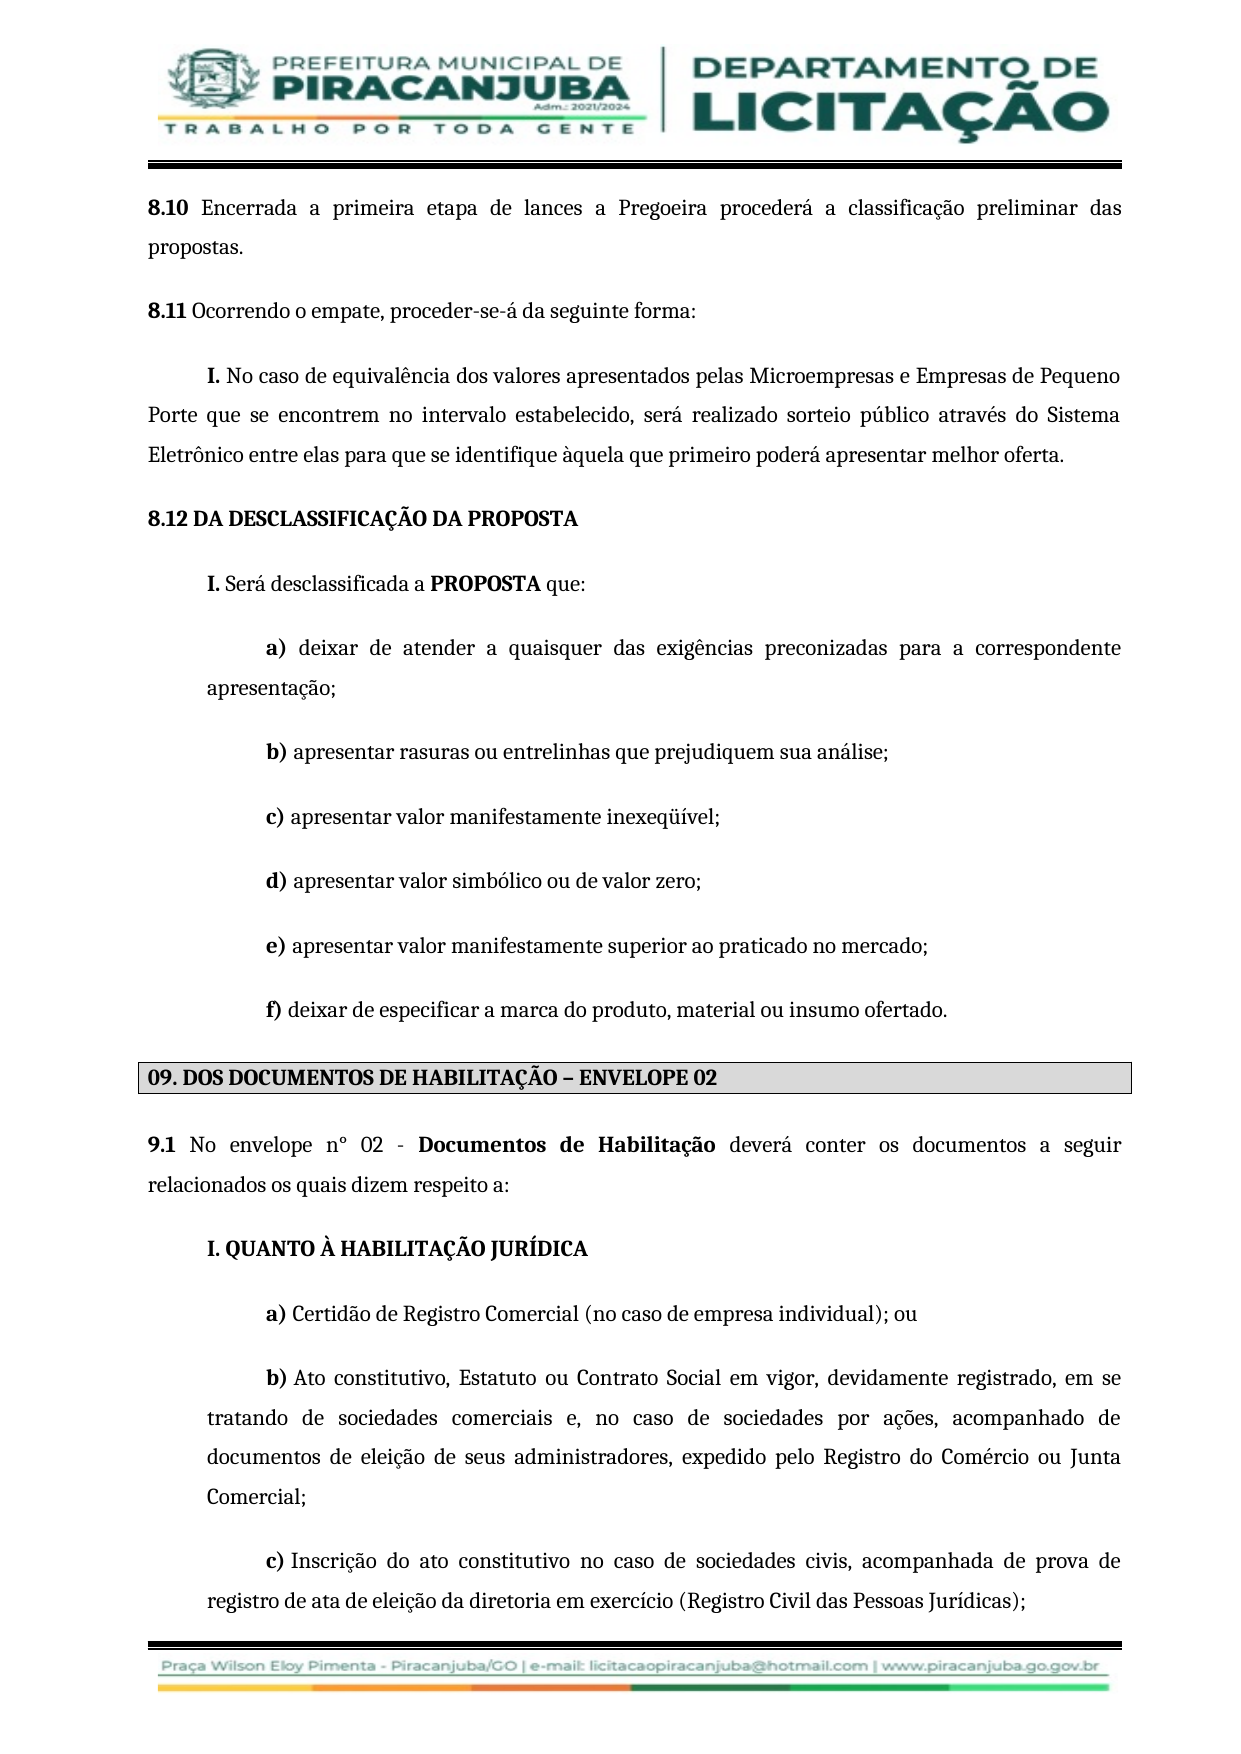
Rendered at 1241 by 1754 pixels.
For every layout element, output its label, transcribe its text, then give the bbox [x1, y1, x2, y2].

text b) apresentar rasuras ou entrelinhas que prejudiquem sua análise; [207, 739, 1122, 766]
picture [157, 44, 1119, 150]
text e) apresentar valor manifestamente superior ao praticado no mercado; [207, 933, 1122, 959]
picture [157, 1653, 1119, 1695]
text f) deixar de especificar a marca do produto, material ou insumo ofertado. [207, 997, 1122, 1023]
text d) apresentar valor simbólico ou de valor zero; [207, 868, 1122, 894]
text I. Será desclassificada a PROPOSTA que: [207, 571, 1122, 597]
text 8.11 Ocorrendo o empate, proceder-se-á da seguinte forma: [148, 298, 1122, 325]
text I. No caso de equivalência dos valores apresentados pelas Microempresas e Empresas de Pequeno Porte que se encontrem no intervalo estabelecido, será realizado sorteio público através do Sistema Eletrônico entre elas para que se identifique àquela que primeiro poderá apresentar melhor oferta. [148, 363, 1122, 468]
text c) apresentar valor manifestamente inexeqüível; [207, 804, 1122, 830]
text 09. DOS DOCUMENTOS DE HABILITAÇÃO – ENVELOPE 02 [139, 1063, 1131, 1093]
text 8.10 Encerrada a primeira etapa de lances a Pregoeira procederá a classificação preliminar das propostas. [148, 194, 1122, 260]
text a) Certidão de Registro Comercial (no caso de empresa individual); ou [207, 1301, 1122, 1327]
text I. QUANTO À HABILITAÇÃO JURÍDICA [148, 1236, 1122, 1263]
text b) Ato constitutivo, Estatuto ou Contrato Social em vigor, devidamente registrado, em se tratando de sociedades comerciais e, no caso de sociedades por ações, acompanhado de documentos de eleição de seus administradores, expedido pelo Registro do Comércio ou Junta Comercial; [207, 1365, 1122, 1510]
text a) deixar de atender a quaisquer das exigências preconizadas para a correspondente apresentação; [207, 635, 1122, 701]
text c) Inscrição do ato constitutivo no caso de sociedades civis, acompanhada de prova de registro de ata de eleição da diretoria em exercício (Registro Civil das Pessoas Jurídicas); [207, 1548, 1122, 1614]
text 8.12 DA DESCLASSIFICAÇÃO DA PROPOSTA [148, 506, 1122, 533]
text 9.1 No envelope n° 02 - Documentos de Habilitação deverá conter os documentos a seguir relacionados os quais dizem respeito a: [148, 1132, 1122, 1198]
